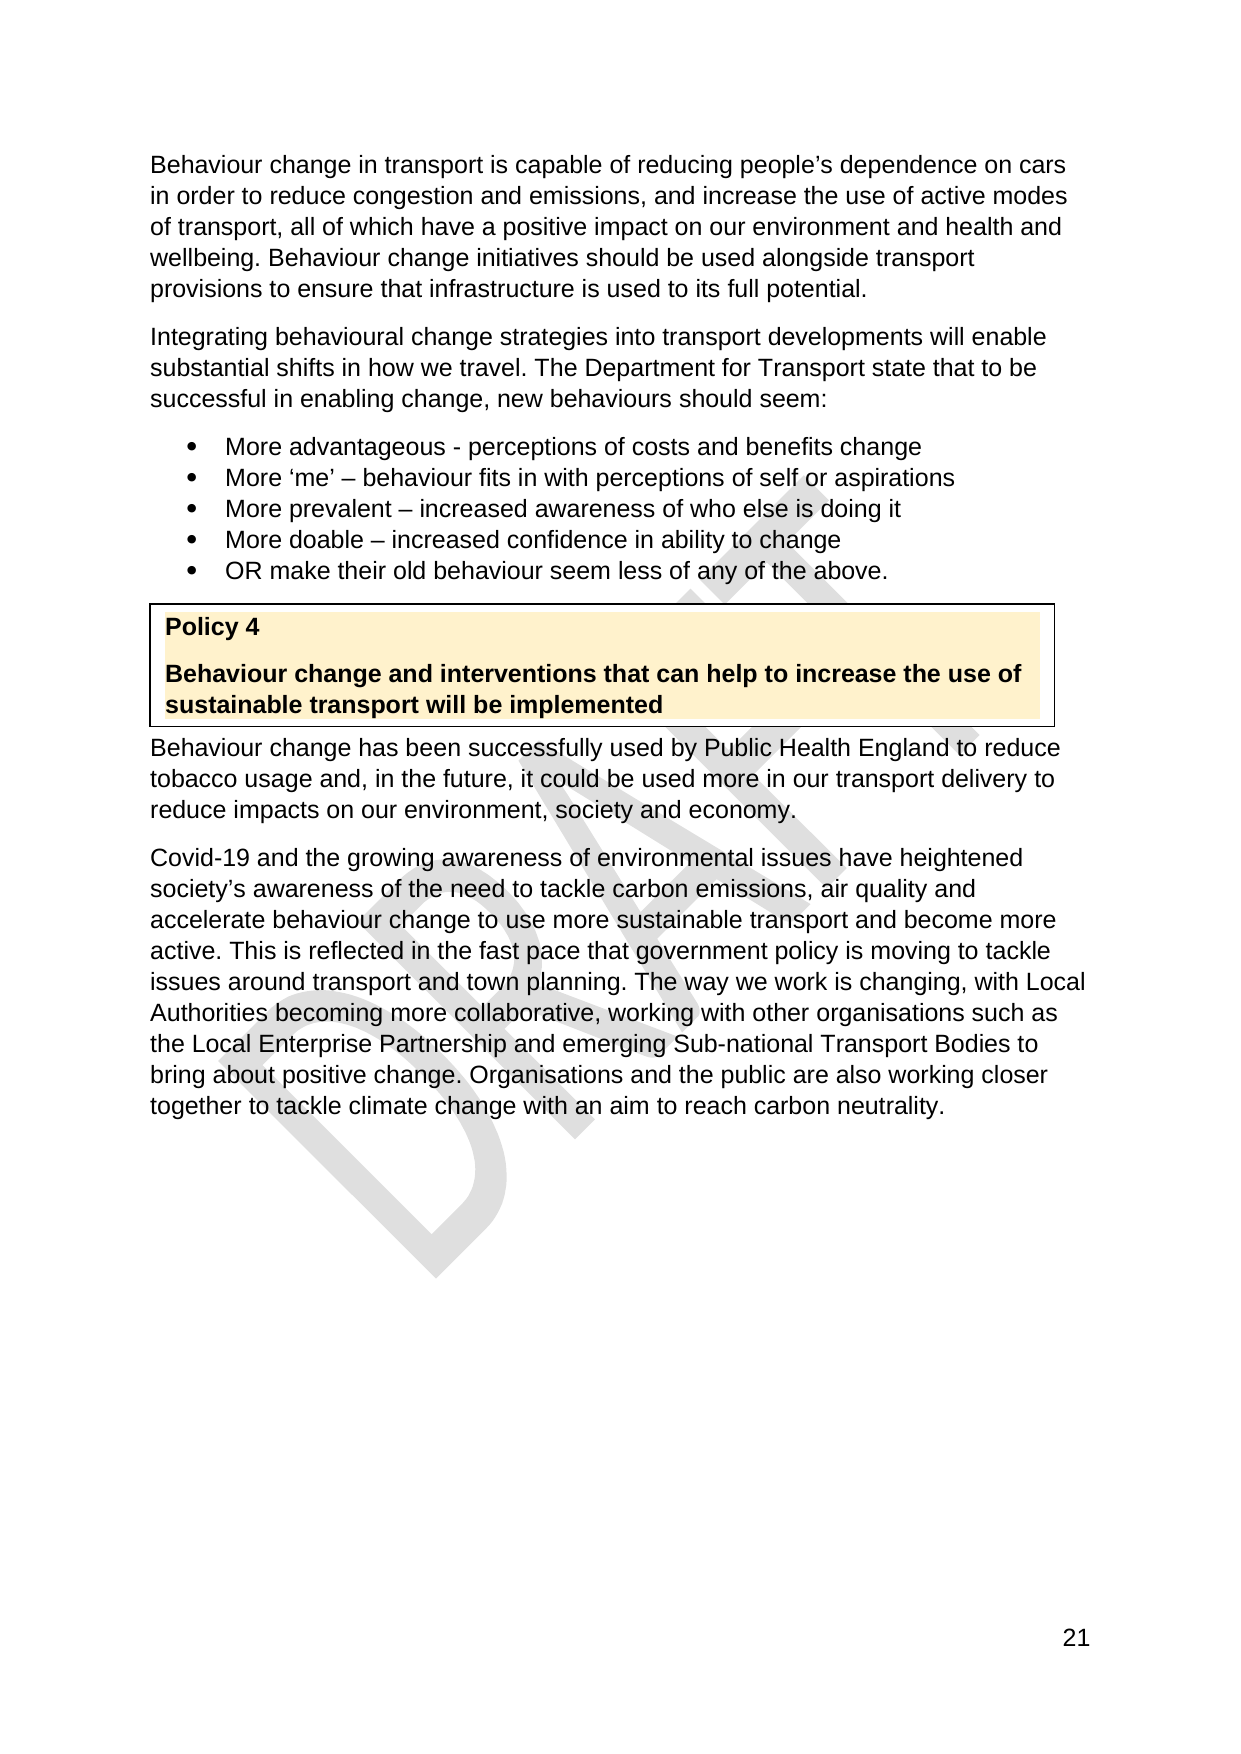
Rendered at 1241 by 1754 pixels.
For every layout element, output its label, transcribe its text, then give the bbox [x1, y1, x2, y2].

list More advantageous - perceptions of costs and benefits change [187, 432, 1090, 461]
list More ‘me’ – behaviour fits in with perceptions of self or aspirations [187, 463, 1090, 492]
list More doable – increased confidence in ability to change [187, 525, 1090, 554]
text Covid-19 and the growing awareness of environmental issues have heightened society’s awareness of the need to tackle carbon emissions, air quality and accelerate behaviour change to use more sustainable transport and become more active. This is reflected in the fast pace that government policy is moving to tackle issues around transport and town planning. The way we work is changing, with Local Authorities becoming more collaborative, working with other organisations such as the Local Enterprise Partnership and emerging Sub-national Transport Bodies to bring about positive change. Organisations and the public are also working closer together to tackle climate change with an aim to reach carbon neutrality. [150, 843, 1090, 1120]
text Behaviour change has been successfully used by Public Health England to reduce tobacco usage and, in the future, it could be used more in our transport delivery to reduce impacts on our environment, society and economy. [150, 604, 1090, 824]
list More prevalent – increased awareness of who else is doing it [187, 494, 1090, 523]
text Behaviour change in transport is capable of reducing people’s dependence on cars in order to reduce congestion and emissions, and increase the use of active modes of transport, all of which have a positive impact on our environment and health and wellbeing. Behaviour change initiatives should be used alongside transport provisions to ensure that infrastructure is used to its full potential. [150, 150, 1090, 303]
text Integrating behavioural change strategies into transport developments will enable substantial shifts in how we travel. The Department for Transport state that to be successful in enabling change, new behaviours should seem: [150, 322, 1090, 413]
list OR make their old behaviour seem less of any of the above. [187, 556, 1090, 585]
